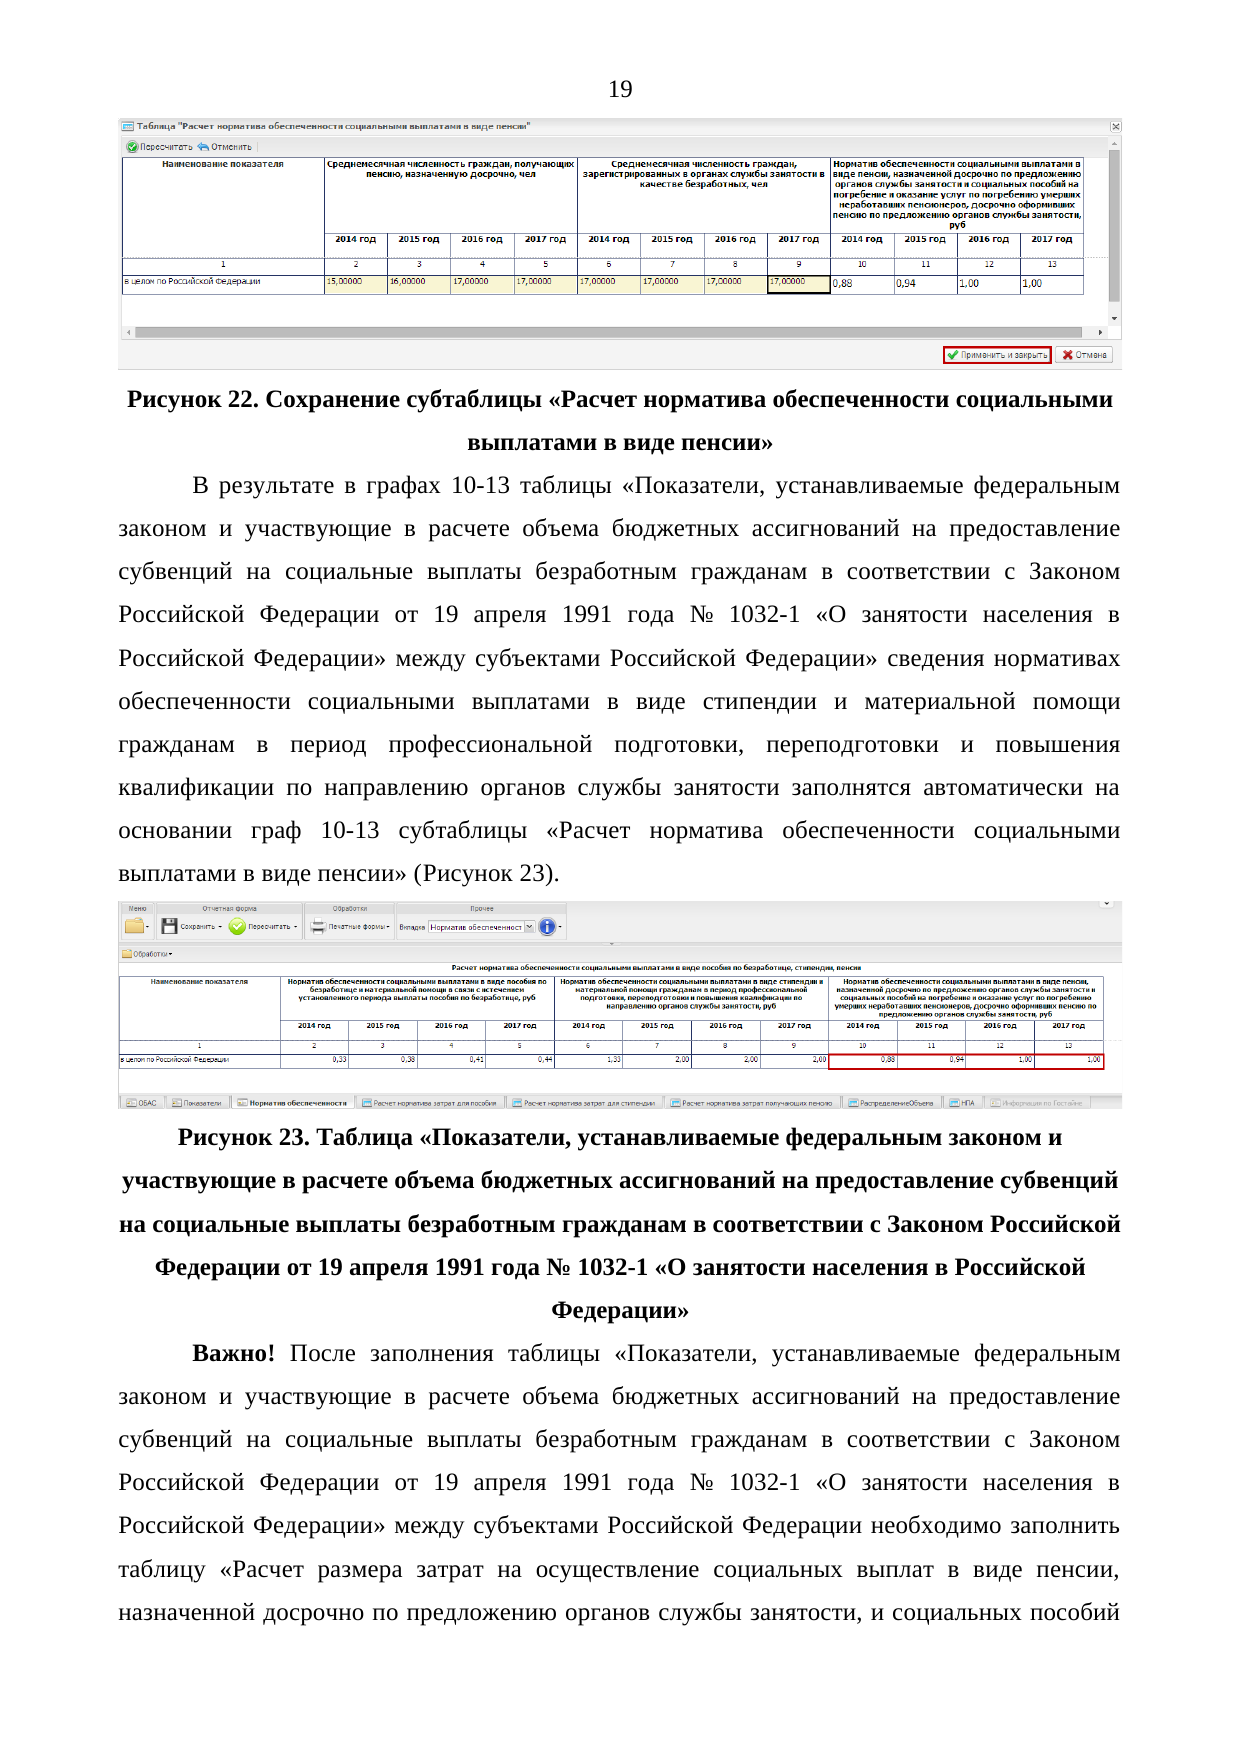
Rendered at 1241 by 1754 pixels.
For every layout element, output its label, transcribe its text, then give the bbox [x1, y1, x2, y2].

text Рисунок 23. Таблица «Показатели, устанавливаемые федеральным законом и участвующие в расчете объема бюджетных ассигнований на предоставление субвенций на социальные выплаты безработным гражданам в соответствии с Законом Российской Федерации от 19 апреля 1991 года № 1032-1 «О занятости населения в Российской Федерации» [118, 1122, 1122, 1324]
text В результате в графах 10-13 таблицы «Показатели, устанавливаемые федеральным законом и участвующие в расчете объема бюджетных ассигнований на предоставление субвенций на социальные выплаты безработным гражданам в соответствии с Законом Российской Федерации от 19 апреля 1991 года № 1032-1 «О занятости населения в Российской Федерации» между субъектами Российской Федерации» сведения нормативах обеспеченности социальными выплатами в виде стипендии и материальной помощи гражданам в период профессиональной подготовки, переподготовки и повышения квалификации по направлению органов службы занятости заполнятся автоматически на основании граф 10-13 субтаблицы «Расчет норматива обеспеченности социальными выплатами в виде пенсии» (Рисунок 23). [118, 470, 1122, 887]
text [118, 1338, 1122, 1626]
text Рисунок 22. Сохранение субтаблицы «Расчет норматива обеспеченности социальными выплатами в виде пенсии» [118, 384, 1122, 456]
picture [118, 901, 1123, 1109]
picture [118, 118, 1123, 370]
